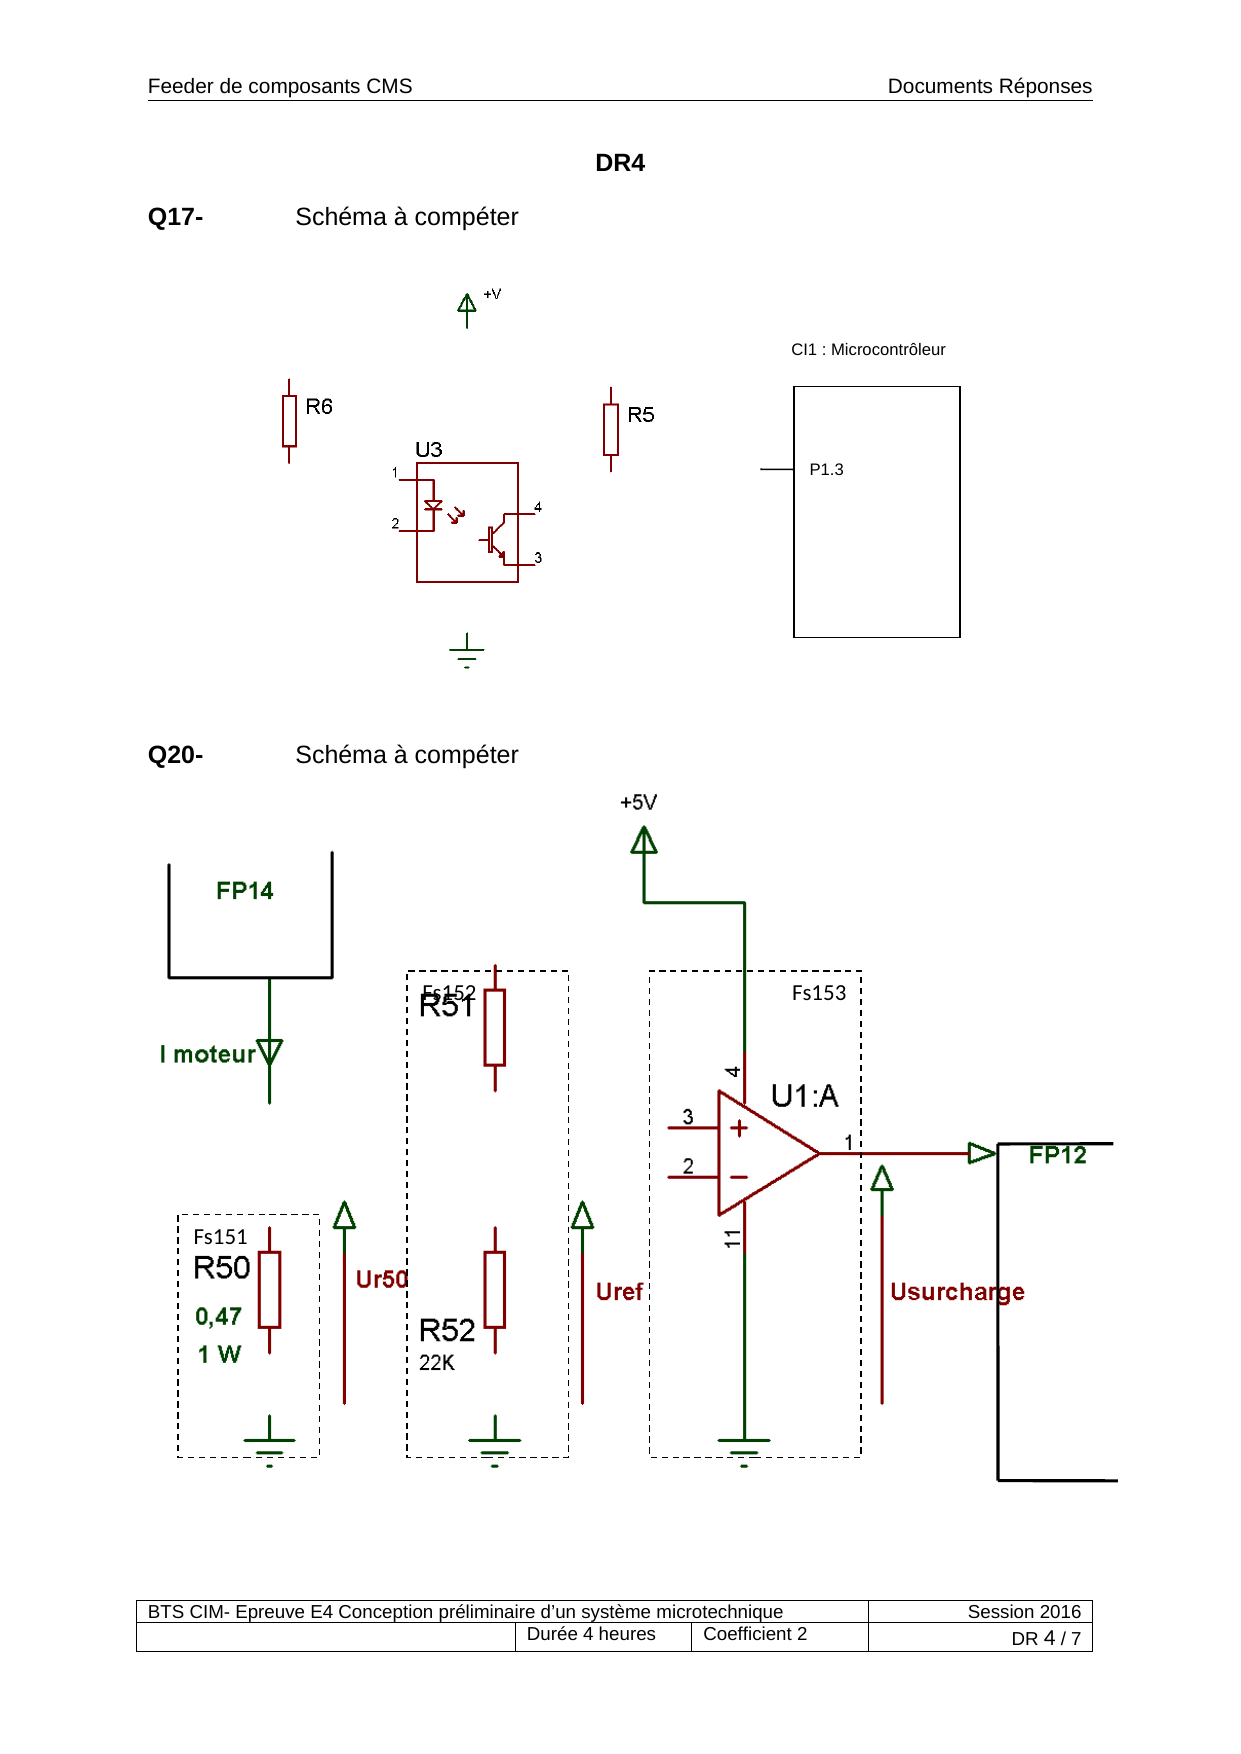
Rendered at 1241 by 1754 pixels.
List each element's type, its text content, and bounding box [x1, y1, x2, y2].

picture [149, 786, 1094, 1477]
text DR4 [148, 148, 1093, 176]
text Q17- Schéma à compéter [148, 201, 1093, 230]
picture [269, 282, 666, 680]
picture [1000, 1146, 1094, 1477]
text Q20- Schéma à compéter [148, 740, 1093, 769]
